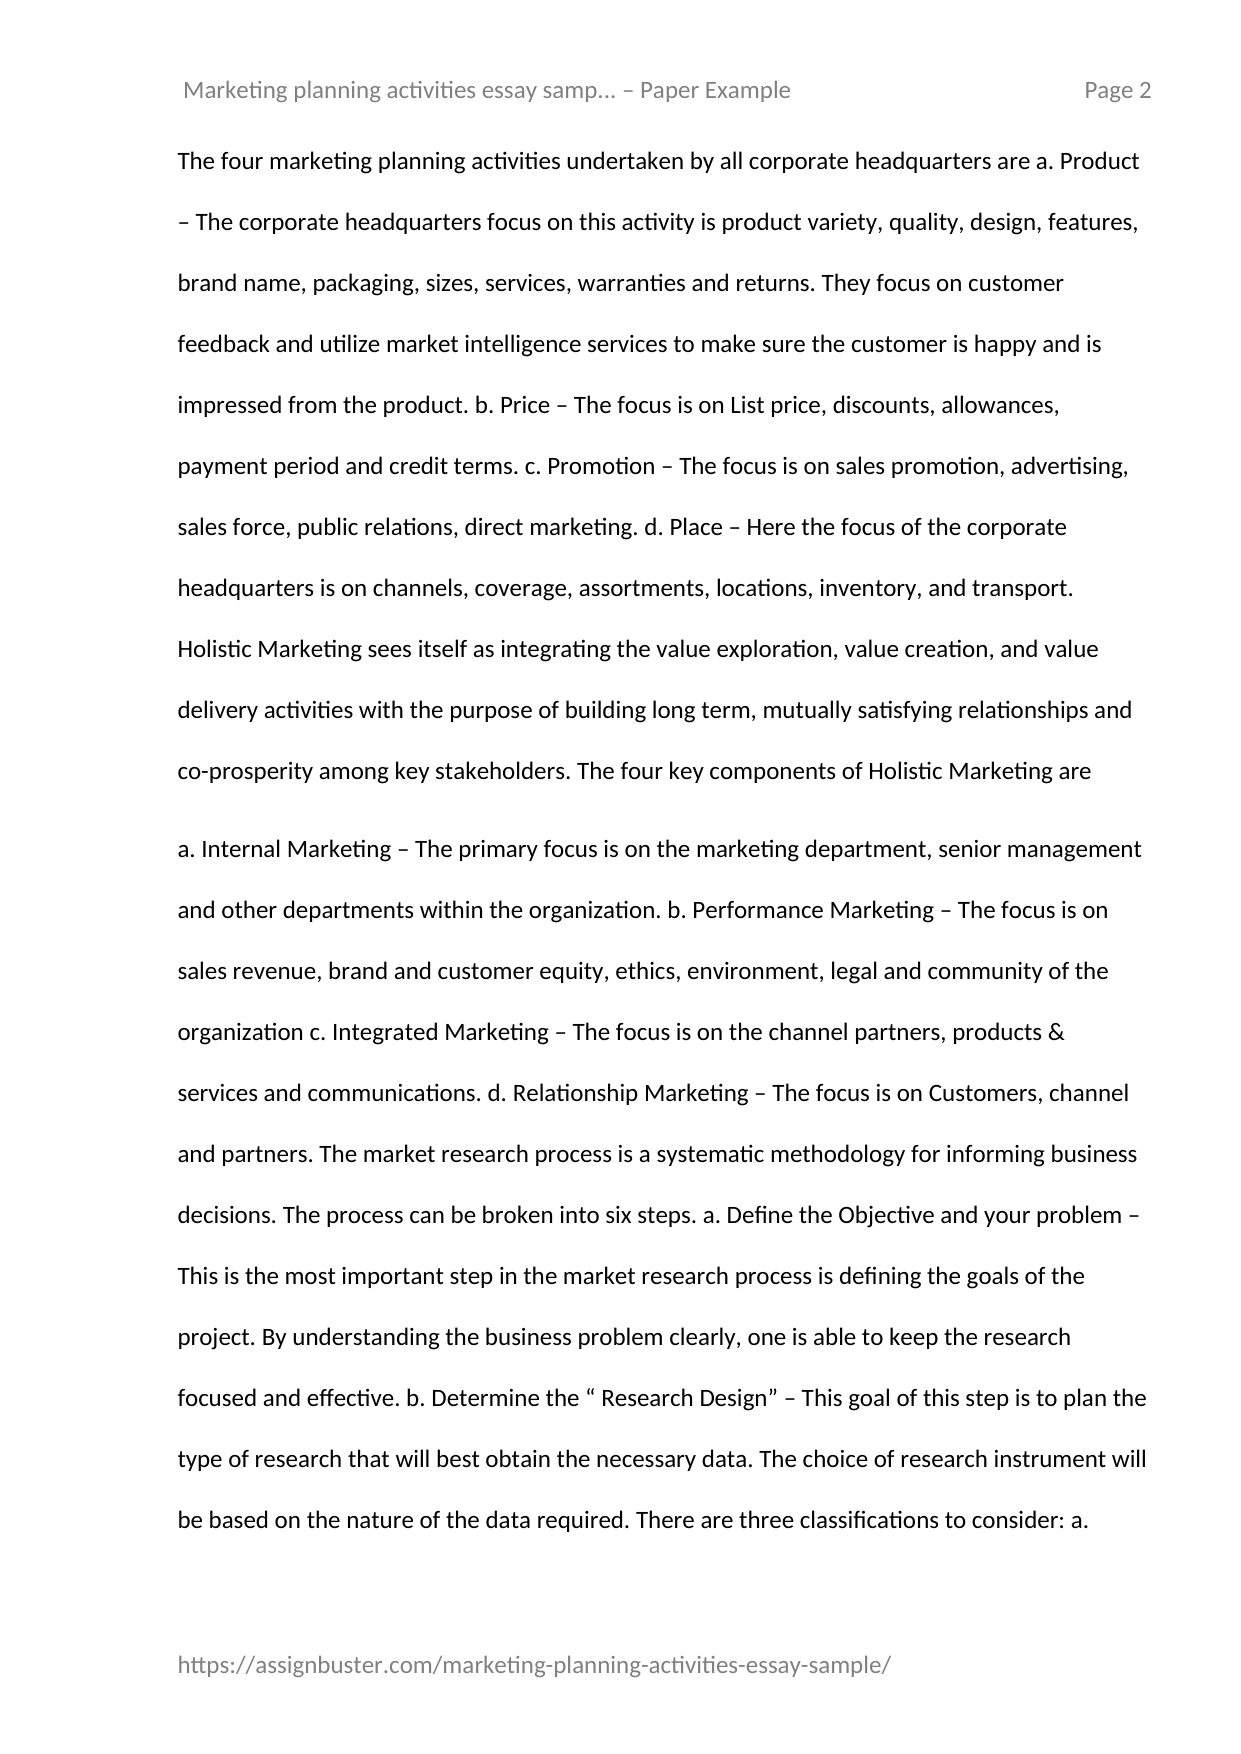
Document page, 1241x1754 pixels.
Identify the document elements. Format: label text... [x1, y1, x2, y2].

text The four marketing planning activities undertaken by all corporate headquarters are a. Product – The corporate headquarters focus on this activity is product variety, quality, design, features, brand name, packaging, sizes, services, warranties and returns. They focus on customer feedback and utilize market intelligence services to make sure the customer is happy and is impressed from the product. b. Price – The focus is on List price, discounts, allowances, payment period and credit terms. c. Promotion – The focus is on sales promotion, advertising, sales force, public relations, direct marketing. d. Place – Here the focus of the corporate headquarters is on channels, coverage, assortments, locations, inventory, and transport. Holistic Marketing sees itself as integrating the value exploration, value creation, and value delivery activities with the purpose of building long term, mutually satisfying relationships and co-prosperity among key stakeholders. The four key components of Holistic Marketing are [177, 145, 1152, 786]
text a. Internal Marketing – The primary focus is on the marketing department, senior management and other departments within the organization. b. Performance Marketing – The focus is on sales revenue, brand and customer equity, ethics, environment, legal and community of the organization c. Integrated Marketing – The focus is on the channel partners, products & services and communications. d. Relationship Marketing – The focus is on Customers, channel and partners. The market research process is a systematic methodology for informing business decisions. The process can be broken into six steps. a. Define the Objective and your problem – This is the most important step in the market research process is defining the goals of the project. By understanding the business problem clearly, one is able to keep the research focused and effective. b. Determine the “ Research Design” – This goal of this step is to plan the type of research that will best obtain the necessary data. The choice of research instrument will be based on the nature of the data required. There are three classifications to consider: a. [177, 833, 1152, 1535]
